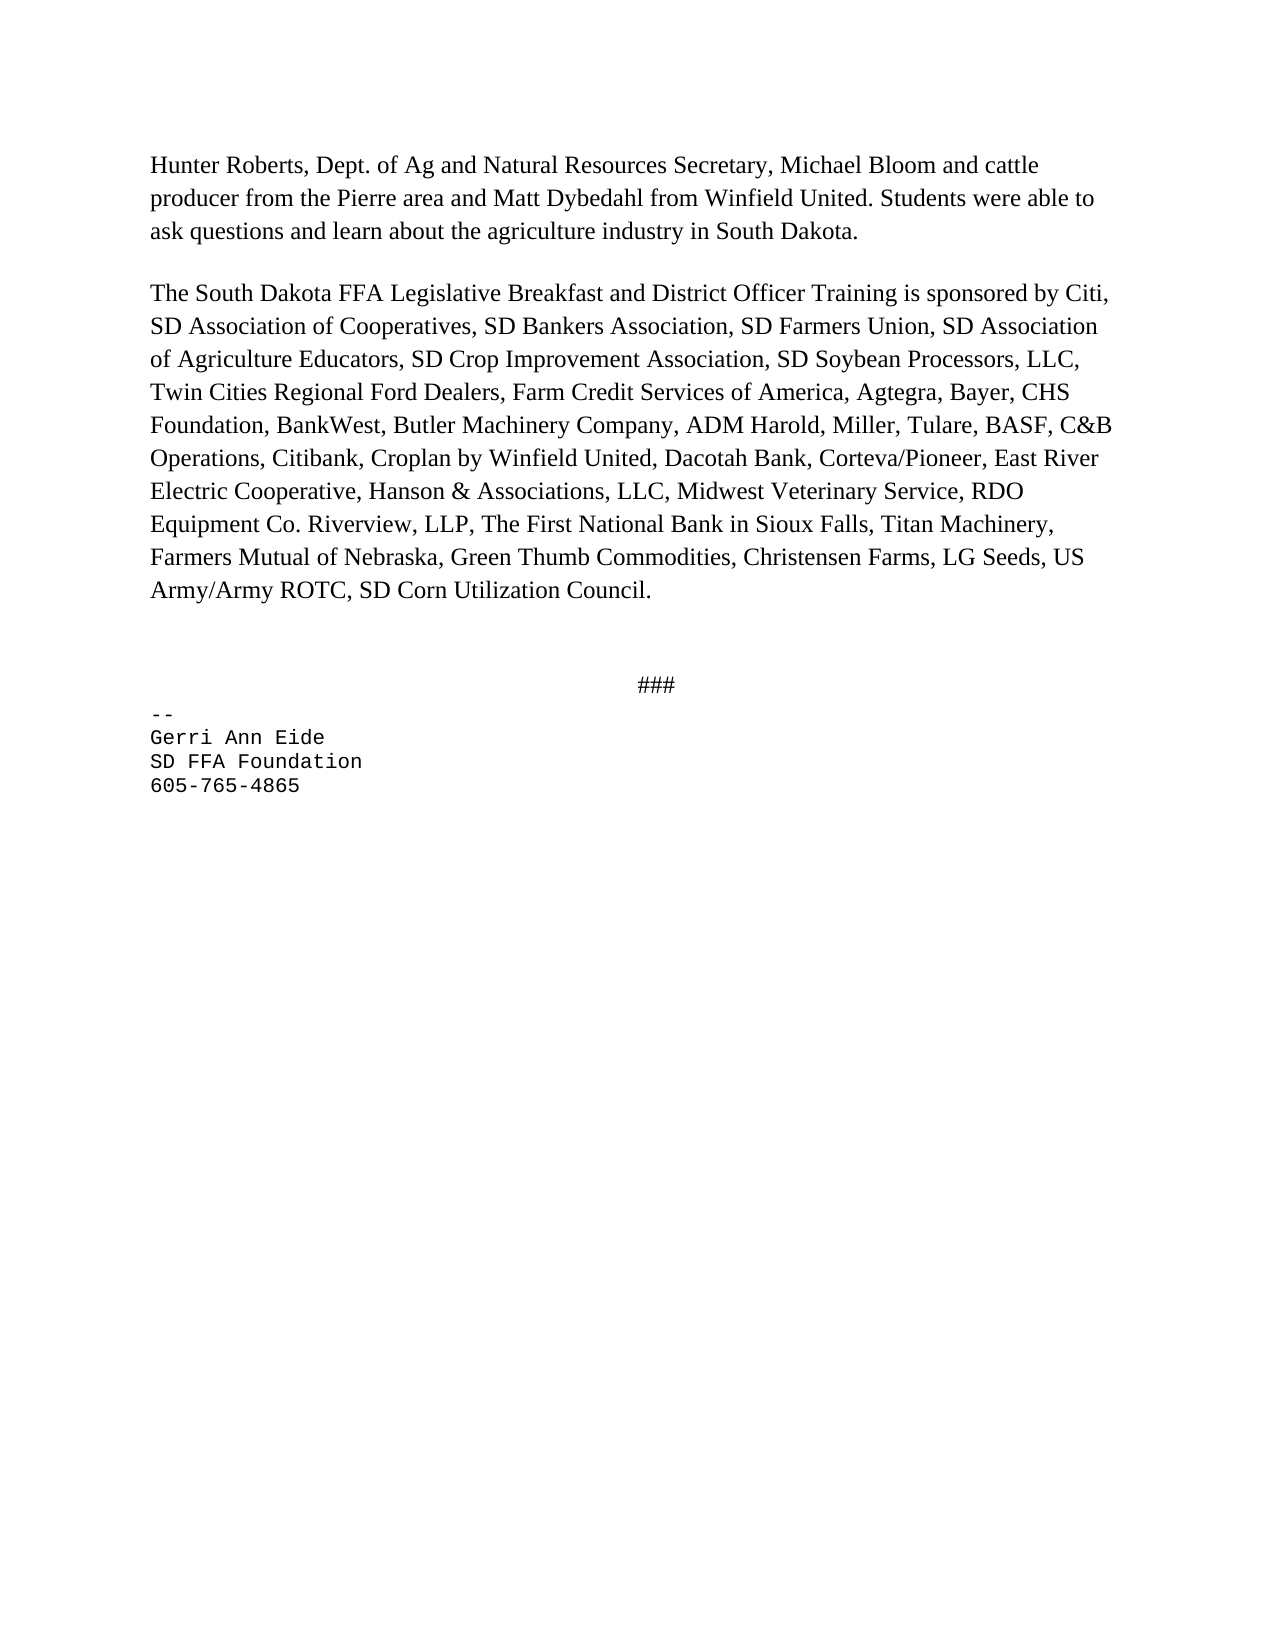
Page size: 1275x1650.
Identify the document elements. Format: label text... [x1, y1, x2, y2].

text 605-765-4865 [150, 774, 1125, 798]
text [150, 150, 1125, 245]
text ### [187, 671, 1125, 699]
text The South Dakota FFA Legislative Breakfast and District Officer Training is sponsored by Citi, SD Association of Cooperatives, SD Bankers Association, SD Farmers Union, SD Association of Agriculture Educators, SD Crop Improvement Association, SD Soybean Processors, LLC, Twin Cities Regional Ford Dealers, Farm Credit Services of America, Agtegra, Bayer, CHS Foundation, BankWest, Butler Machinery Company, ADM Harold, Miller, Tulare, BASF, C&B Operations, Citibank, Croplan by Winfield United, Dacotah Bank, Corteva/Pioneer, East River Electric Cooperative, Hanson & Associations, LLC, Midwest Veterinary Service, RDO Equipment Co. Riverview, LLP, The First National Bank in Sioux Falls, Titan Machinery, Farmers Mutual of Nebraska, Green Thumb Commodities, Christensen Farms, LG Seeds, US Army/Army ROTC, SD Corn Utilization Council. [150, 278, 1125, 604]
text -- [150, 704, 1125, 727]
text SD FFA Foundation [150, 751, 1125, 774]
text Gerri Ann Eide [150, 727, 1125, 751]
